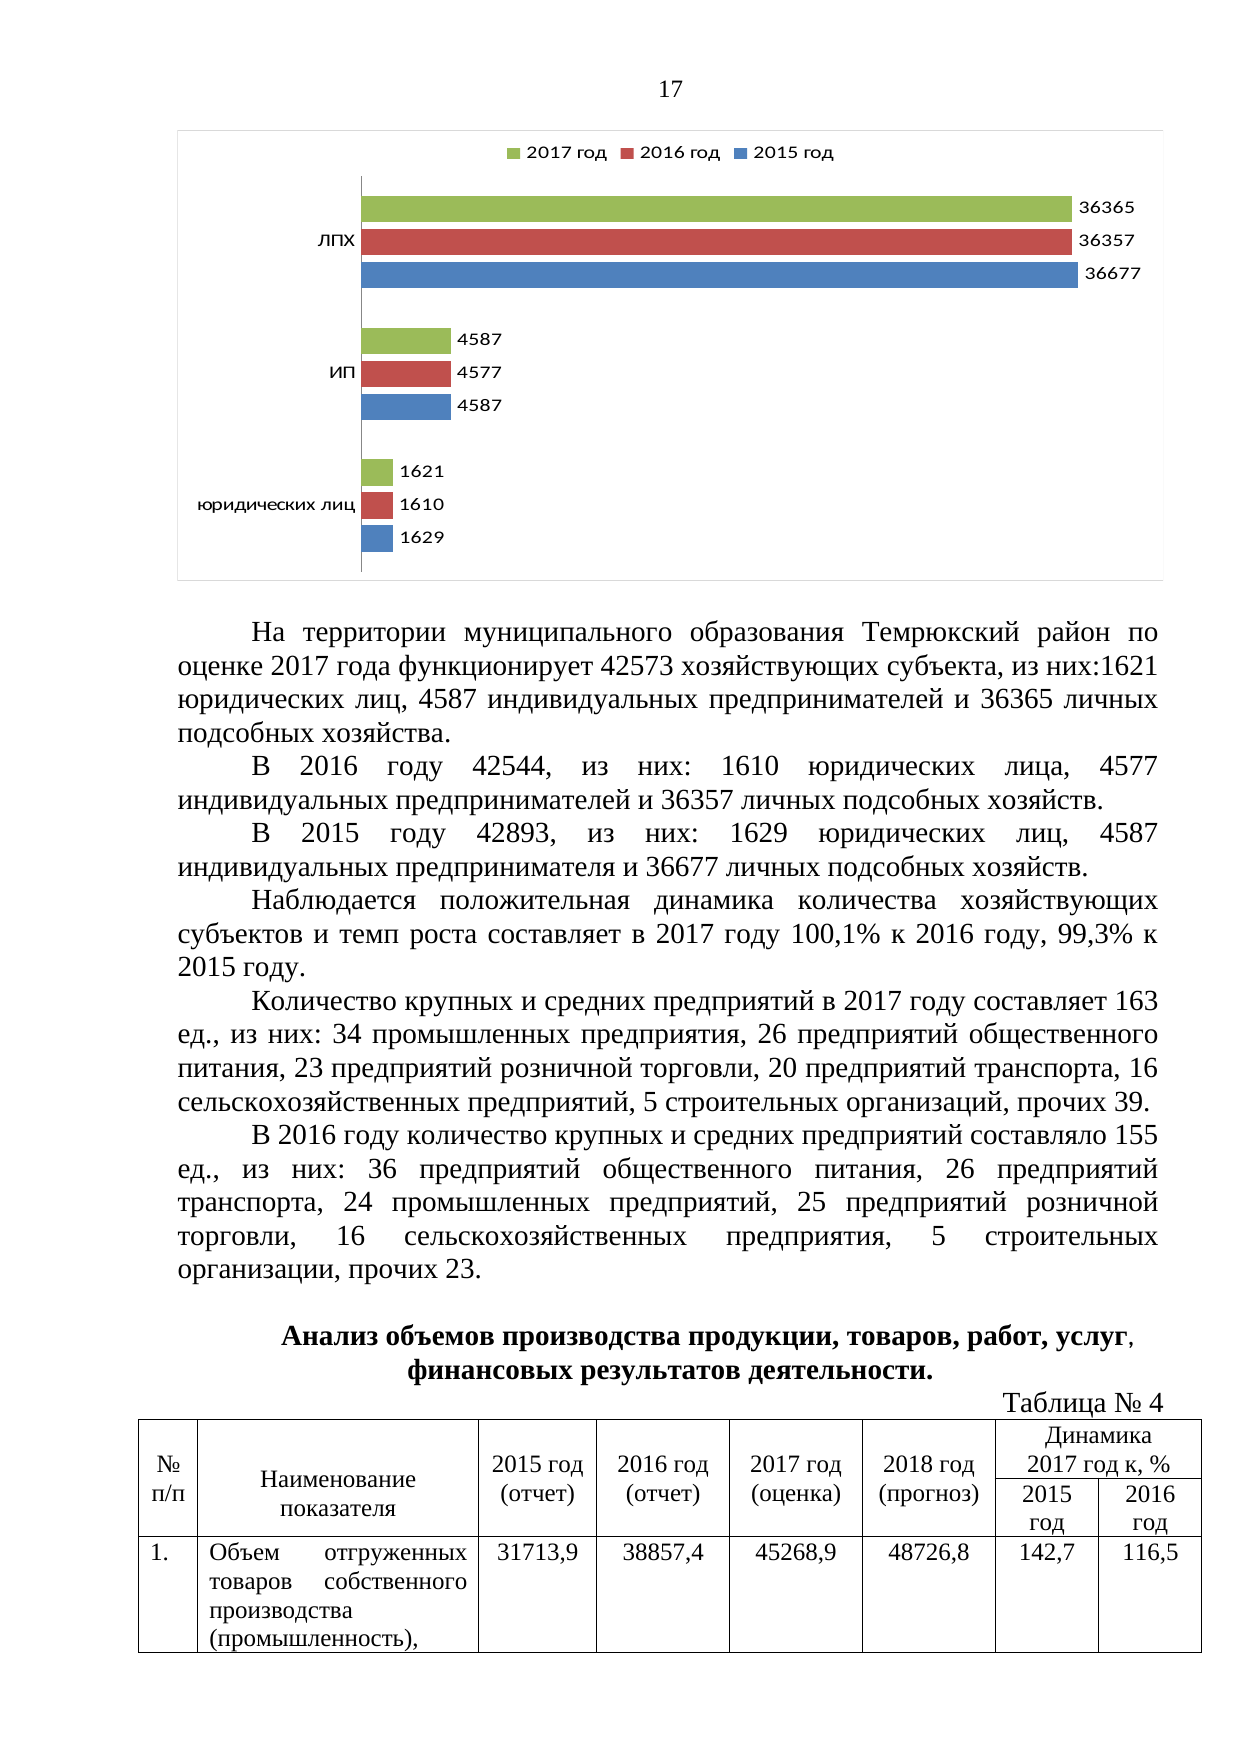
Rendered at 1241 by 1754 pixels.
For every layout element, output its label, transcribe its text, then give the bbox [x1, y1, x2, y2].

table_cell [198, 1537, 478, 1652]
table_header 2017 год (оценка) [730, 1420, 862, 1536]
table_header № п/п [139, 1420, 197, 1536]
text Количество крупных и средних предприятий в 2017 году составляет 163 ед., из них: 34 промышленных предприятия, 26 предприятий общественного питания, 23 предприятий розничной торговли, 20 предприятий транспорта, 16 сельскохозяйственных предприятий, 5 строительных организаций, прочих 39. [177, 983, 1159, 1117]
table_cell 38857,4 [597, 1537, 729, 1652]
text Анализ объемов производства продукции, товаров, работ, услуг, финансовых результатов деятельности. [177, 1318, 1163, 1386]
table_cell 31713,9 [479, 1537, 596, 1652]
table_header 2018 год (прогноз) [863, 1420, 995, 1536]
table_cell 45268,9 [730, 1537, 862, 1652]
table_header 2016 год (отчет) [597, 1420, 729, 1536]
table_cell 142,7 [996, 1537, 1098, 1652]
text В 2016 году количество крупных и средних предприятий составляло 155 ед., из них: 36 предприятий общественного питания, 26 предприятий транспорта, 24 промышленных предприятий, 25 предприятий розничной торговли, 16 сельскохозяйственных предприятия, 5 строительных организации, прочих 23. [177, 1117, 1159, 1285]
text Таблица № 4 [177, 1386, 1163, 1419]
table_header Динамика 2017 год к, % [996, 1420, 1201, 1478]
table_cell 48726,8 [863, 1537, 995, 1652]
text Наблюдается положительная динамика количества хозяйствующих субъектов и темп роста составляет в 2017 году 100,1% к 2016 году, 99,3% к 2015 году. [177, 882, 1159, 983]
table_header Наименование показателя [198, 1420, 478, 1536]
table_header 2015 год (отчет) [479, 1420, 596, 1536]
table_cell 116,5 [1099, 1537, 1201, 1652]
text На территории муниципального образования Темрюкский район по оценке 2017 года функционирует 42573 хозяйствующих субъекта, из них:1621 юридических лиц, 4587 индивидуальных предпринимателей и 36365 личных подсобных хозяйства. [177, 614, 1159, 748]
text В 2016 году 42544, из них: 1610 юридических лица, 4577 индивидуальных предпринимателей и 36357 личных подсобных хозяйств. [177, 748, 1159, 815]
table_cell 2016 год [1099, 1479, 1201, 1536]
text В 2015 году 42893, из них: 1629 юридических лиц, 4587 индивидуальных предпринимателя и 36677 личных подсобных хозяйств. [177, 815, 1159, 882]
table_cell 1. [139, 1537, 197, 1652]
table_cell 2015 год [996, 1479, 1098, 1536]
